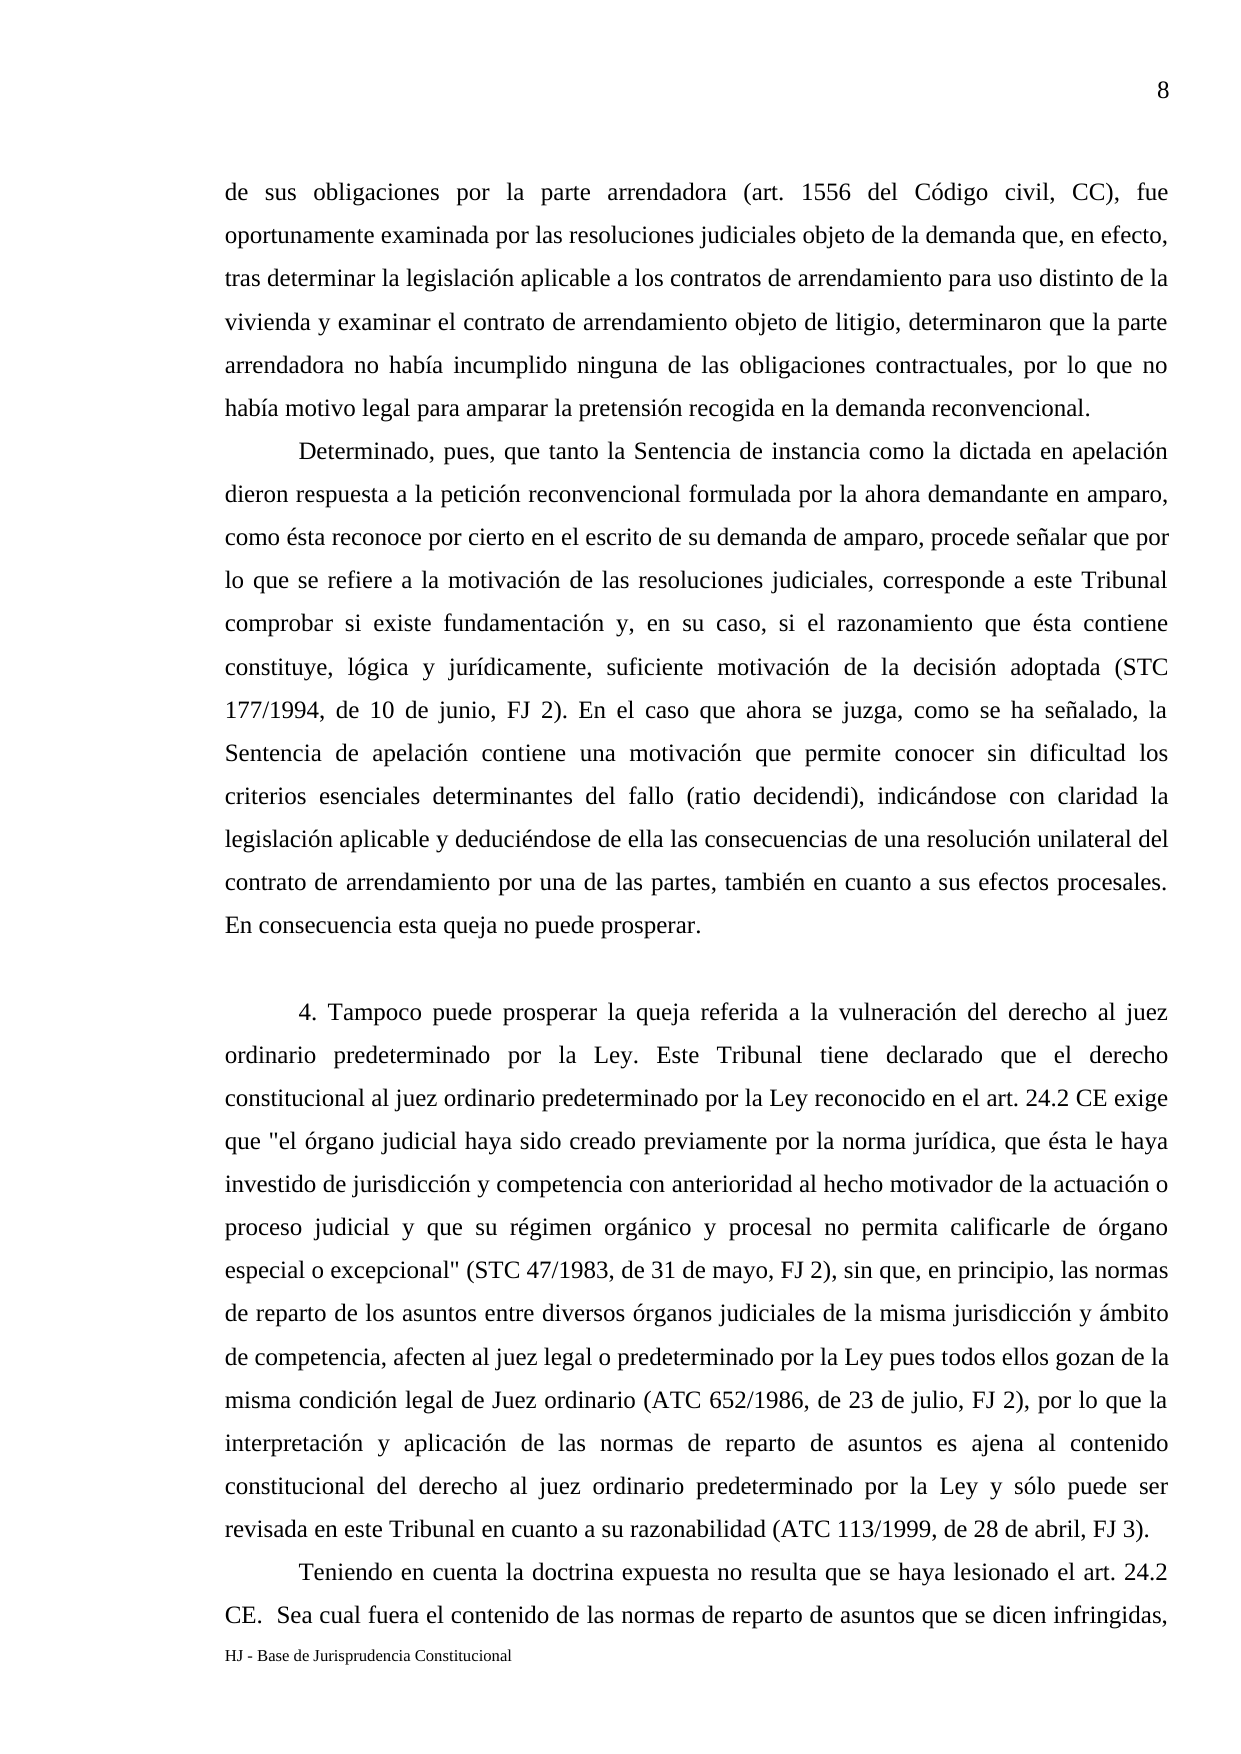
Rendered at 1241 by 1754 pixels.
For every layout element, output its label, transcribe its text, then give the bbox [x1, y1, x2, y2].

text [224, 177, 1169, 422]
text Determinado, pues, que tanto la Sentencia de instancia como la dictada en apelación dieron respuesta a la petición reconvencional formulada por la ahora demandante en amparo, como ésta reconoce por cierto en el escrito de su demanda de amparo, procede señalar que por lo que se refiere a la motivación de las resoluciones judiciales, corresponde a este Tribunal comprobar si existe fundamentación y, en su caso, si el razonamiento que ésta contiene constituye, lógica y jurídicamente, suficiente motivación de la decisión adoptada (STC 177/1994, de 10 de junio, FJ 2). En el caso que ahora se juzga, como se ha señalado, la Sentencia de apelación contiene una motivación que permite conocer sin dificultad los criterios esenciales determinantes del fallo (ratio decidendi), indicándose con claridad la legislación aplicable y deduciéndose de ella las consecuencias de una resolución unilateral del contrato de arrendamiento por una de las partes, también en cuanto a sus efectos procesales. En consecuencia esta queja no puede prosperar. [224, 436, 1169, 939]
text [224, 1557, 1169, 1629]
text 4. Tampoco puede prosperar la queja referida a la vulneración del derecho al juez ordinario predeterminado por la Ley. Este Tribunal tiene declarado que el derecho constitucional al juez ordinario predeterminado por la Ley reconocido en el art. 24.2 CE exige que "el órgano judicial haya sido creado previamente por la norma jurídica, que ésta le haya investido de jurisdicción y competencia con anterioridad al hecho motivador de la actuación o proceso judicial y que su régimen orgánico y procesal no permita calificarle de órgano especial o excepcional" (STC 47/1983, de 31 de mayo, FJ 2), sin que, en principio, las normas de reparto de los asuntos entre diversos órganos judiciales de la misma jurisdicción y ámbito de competencia, afecten al juez legal o predeterminado por la Ley pues todos ellos gozan de la misma condición legal de Juez ordinario (ATC 652/1986, de 23 de julio, FJ 2), por lo que la interpretación y aplicación de las normas de reparto de asuntos es ajena al contenido constitucional del derecho al juez ordinario predeterminado por la Ley y sólo puede ser revisada en este Tribunal en cuanto a su razonabilidad (ATC 113/1999, de 28 de abril, FJ 3). [224, 997, 1169, 1543]
